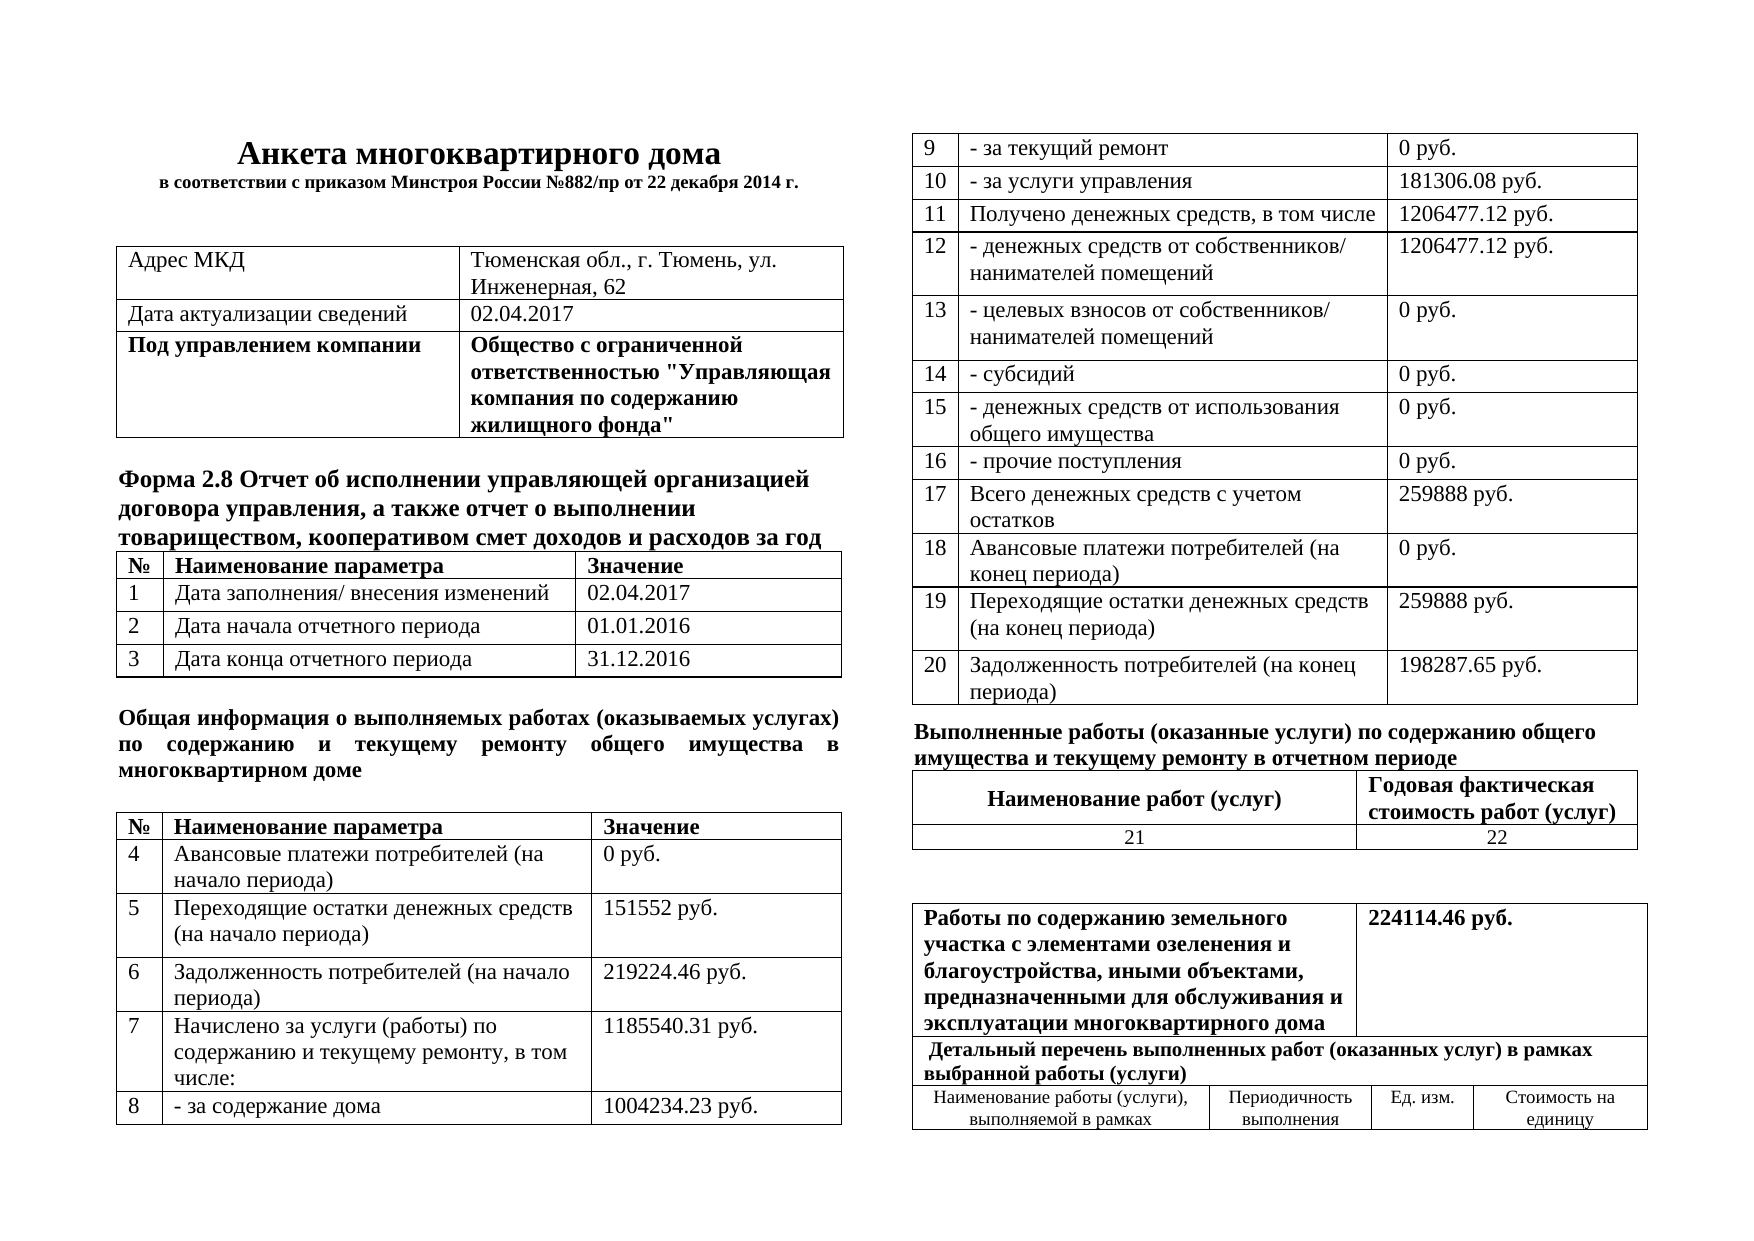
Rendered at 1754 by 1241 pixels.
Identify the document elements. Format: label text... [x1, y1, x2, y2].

table_cell 31.12.2016 [576, 645, 841, 676]
table_cell 0 руб. [1388, 361, 1637, 392]
table_cell Дата конца отчетного периода [164, 645, 575, 676]
table_cell 1004234.23 руб. [592, 1092, 841, 1123]
table_cell 151552 руб. [592, 894, 841, 957]
table_cell Общество с ограниченной ответственностью "Управляющая компания по содержанию жилищного фонда" [460, 332, 843, 437]
table_cell Переходящие остатки денежных средств (на конец периода) [959, 588, 1387, 650]
table_header Наименование параметра [163, 813, 591, 839]
table_header № [117, 813, 162, 839]
table_cell 1206477.12 руб. [1388, 200, 1637, 231]
table_cell - прочие поступления [959, 447, 1387, 479]
table_cell 1 [117, 579, 163, 611]
table_header Значение [592, 813, 841, 839]
table_cell Дата начала отчетного периода [164, 612, 575, 644]
table_cell 0 руб. [1388, 296, 1637, 359]
table_cell 1206477.12 руб. [1388, 233, 1637, 295]
table_cell Детальный перечень выполненных работ (оказанных услуг) в рамках выбранной работы (услуги) [913, 1037, 1647, 1085]
table_cell 0 руб. [1388, 393, 1637, 446]
table_cell 9 [913, 134, 958, 166]
table_cell 259888 руб. [1388, 588, 1637, 650]
table_cell 6 [117, 958, 162, 1011]
table_cell 14 [913, 361, 958, 392]
table_cell - субсидий [959, 361, 1387, 392]
table_header Адрес МКД [117, 247, 459, 299]
table_cell 01.01.2016 [576, 612, 841, 644]
table_cell 219224.46 руб. [592, 958, 841, 1011]
table_cell 16 [913, 447, 958, 479]
table_cell Дата заполнения/ внесения изменений [164, 579, 575, 611]
table_cell 22 [1357, 825, 1637, 849]
table_cell 0 руб. [592, 840, 841, 893]
table_cell - целевых взносов от собственников/ нанимателей помещений [959, 296, 1387, 359]
table_cell 02.04.2017 [576, 579, 841, 611]
table_header Наименование параметра [164, 552, 575, 578]
table_cell Переходящие остатки денежных средств (на начало периода) [163, 894, 591, 957]
table_cell Задолженность потребителей (на начало периода) [163, 958, 591, 1011]
table_cell 02.04.2017 [460, 300, 843, 331]
table_cell 3 [117, 645, 163, 676]
table_cell Авансовые платежи потребителей (на начало периода) [163, 840, 591, 893]
table_cell 198287.65 руб. [1388, 651, 1637, 704]
table_cell Начислено за услуги (работы) по содержанию и текущему ремонту, в том числе: [163, 1012, 591, 1091]
table_cell 18 [913, 534, 958, 586]
table_cell Ед. изм. [1372, 1086, 1473, 1129]
table_header № [117, 552, 163, 578]
table_cell 8 [117, 1092, 162, 1123]
text Анкета многоквартирного дома в соответствии с приказом Минстроя России №882/пр от 22 декабря 2014 г. [118, 133, 840, 193]
table_cell Всего денежных средств с учетом остатков [959, 480, 1387, 533]
table_cell 0 руб. [1388, 134, 1637, 166]
table_cell Получено денежных средств, в том числе [959, 200, 1387, 231]
table_cell - за услуги управления [959, 167, 1387, 198]
table_cell 19 [913, 588, 958, 650]
table_cell 12 [913, 233, 958, 295]
table_cell 7 [117, 1012, 162, 1091]
table_cell 4 [117, 840, 162, 893]
text Форма 2.8 Отчет об исполнении управляющей организацией договора управления, а также отчет о выполнении товариществом, кооперативом смет доходов и расходов за год [118, 464, 840, 551]
table_cell Дата актуализации сведений [117, 300, 459, 331]
table_cell - денежных средств от использования общего имущества [959, 393, 1387, 446]
table_cell Авансовые платежи потребителей (на конец периода) [959, 534, 1387, 586]
table_cell 15 [913, 393, 958, 446]
table_header Значение [576, 552, 841, 578]
table_cell 1185540.31 руб. [592, 1012, 841, 1091]
table_cell 20 [913, 651, 958, 704]
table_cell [1474, 1086, 1647, 1129]
table_header 224114.46 руб. [1357, 904, 1647, 1036]
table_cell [913, 1086, 1209, 1129]
table_cell Под управлением компании [117, 332, 459, 437]
table_cell 0 руб. [1388, 447, 1637, 479]
table_cell 181306.08 руб. [1388, 167, 1637, 198]
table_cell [1210, 1086, 1371, 1129]
text Выполненные работы (оказанные услуги) по содержанию общего имущества и текущему ремонту в отчетном периоде [914, 718, 1636, 770]
table_header Наименование работ (услуг) [913, 771, 1356, 824]
table_header Годовая фактическая стоимость работ (услуг) [1357, 771, 1637, 824]
text Общая информация о выполняемых работах (оказываемых услугах) по содержанию и текущему ремонту общего имущества в многоквартирном доме [118, 704, 840, 783]
table_cell 21 [913, 825, 1356, 849]
table_header Работы по содержанию земельного участка с элементами озеленения и благоустройства, иными объектами, предназначенными для обслуживания и эксплуатации многоквартирного дома [913, 904, 1356, 1036]
table_cell 11 [913, 200, 958, 231]
table_cell 5 [117, 894, 162, 957]
table_cell 2 [117, 612, 163, 644]
table_cell - за содержание дома [163, 1092, 591, 1123]
table_cell - денежных средств от собственников/ нанимателей помещений [959, 233, 1387, 295]
table_cell Задолженность потребителей (на конец периода) [959, 651, 1387, 704]
table_cell 259888 руб. [1388, 480, 1637, 533]
table_header Тюменская обл., г. Тюмень, ул. Инженерная, 62 [460, 247, 843, 299]
table_cell 13 [913, 296, 958, 359]
table_cell - за текущий ремонт [959, 134, 1387, 166]
table_cell 17 [913, 480, 958, 533]
table_cell 0 руб. [1388, 534, 1637, 586]
table_cell 10 [913, 167, 958, 198]
